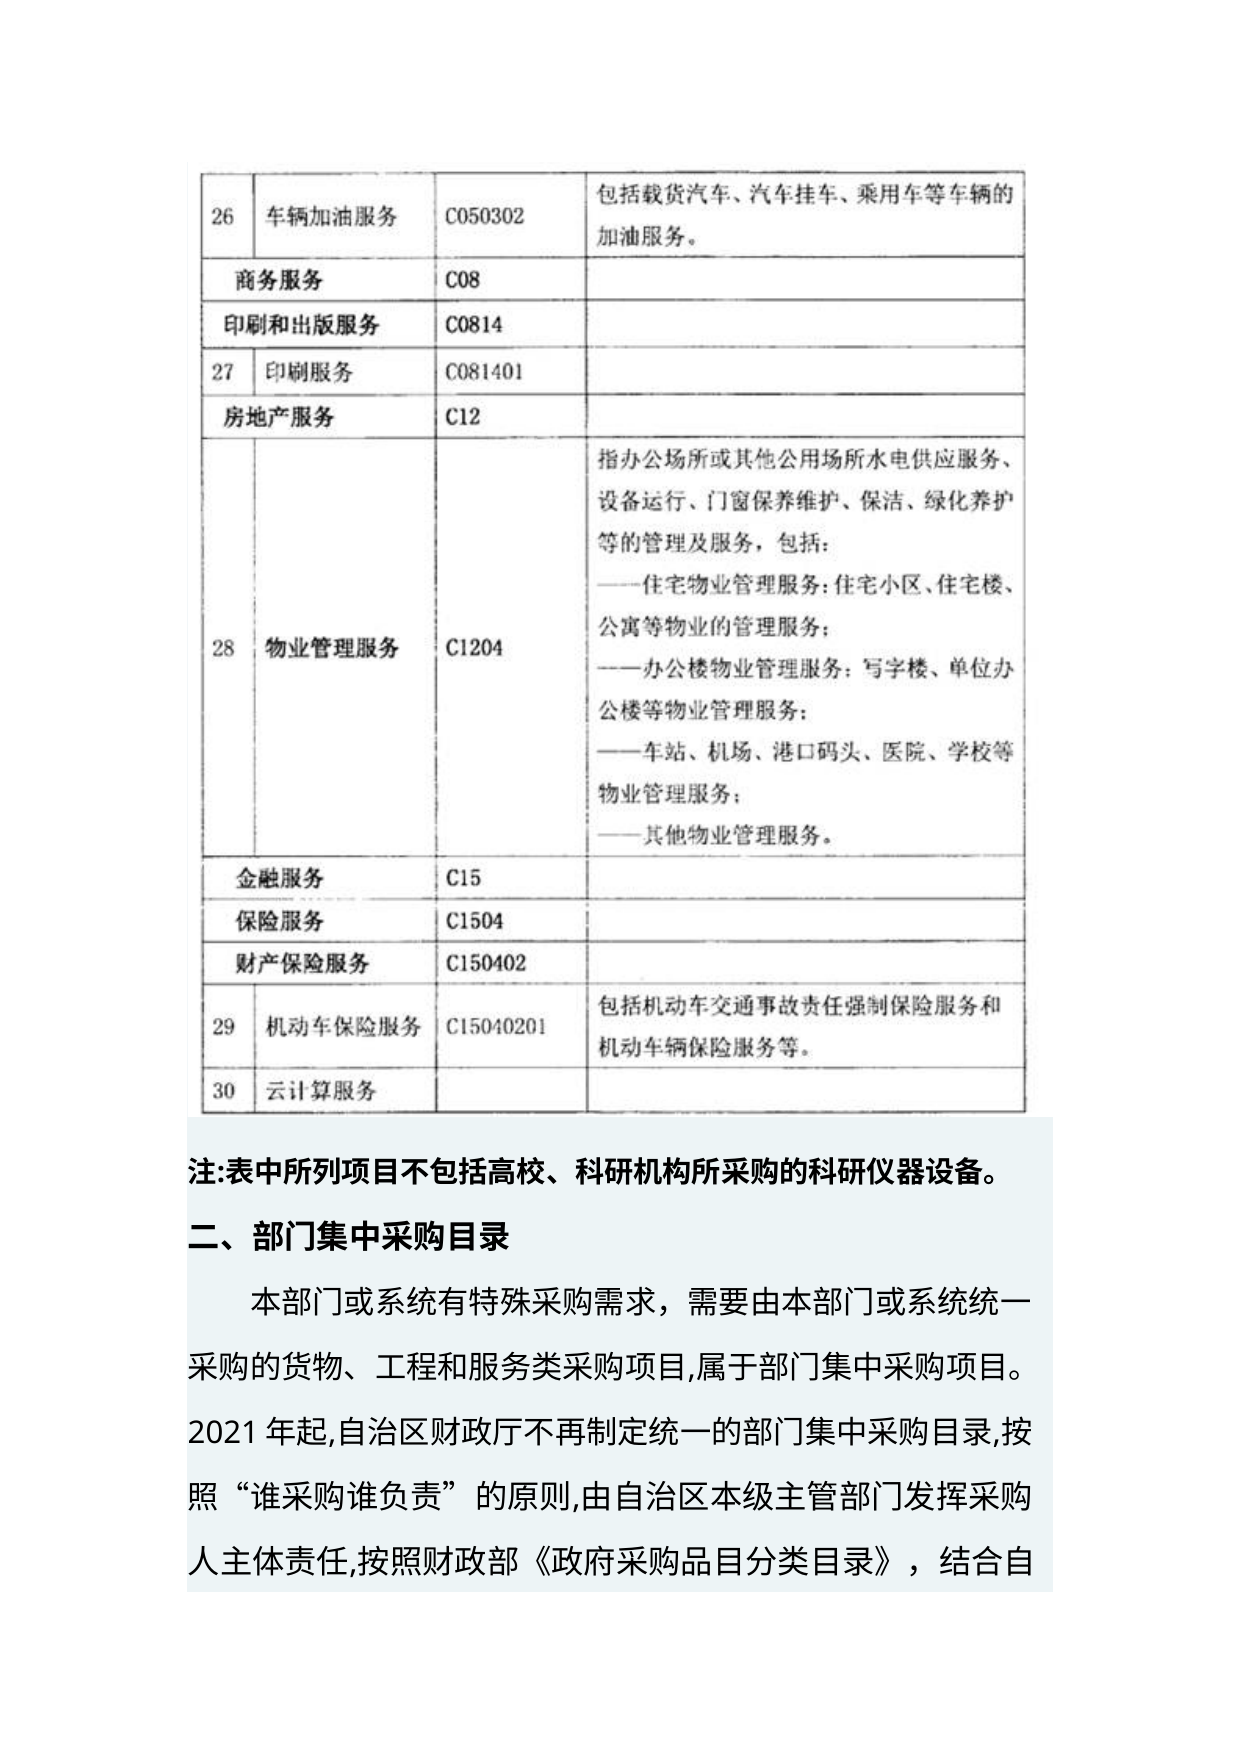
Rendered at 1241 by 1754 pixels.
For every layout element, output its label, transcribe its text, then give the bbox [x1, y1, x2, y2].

text 注:表中所列项目不包括高校、科研机构所采购的科研仪器设备。 [187, 1137, 1053, 1202]
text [187, 1267, 1053, 1592]
picture [187, 162, 1054, 1117]
text 二、部门集中采购目录 [187, 1202, 1053, 1267]
